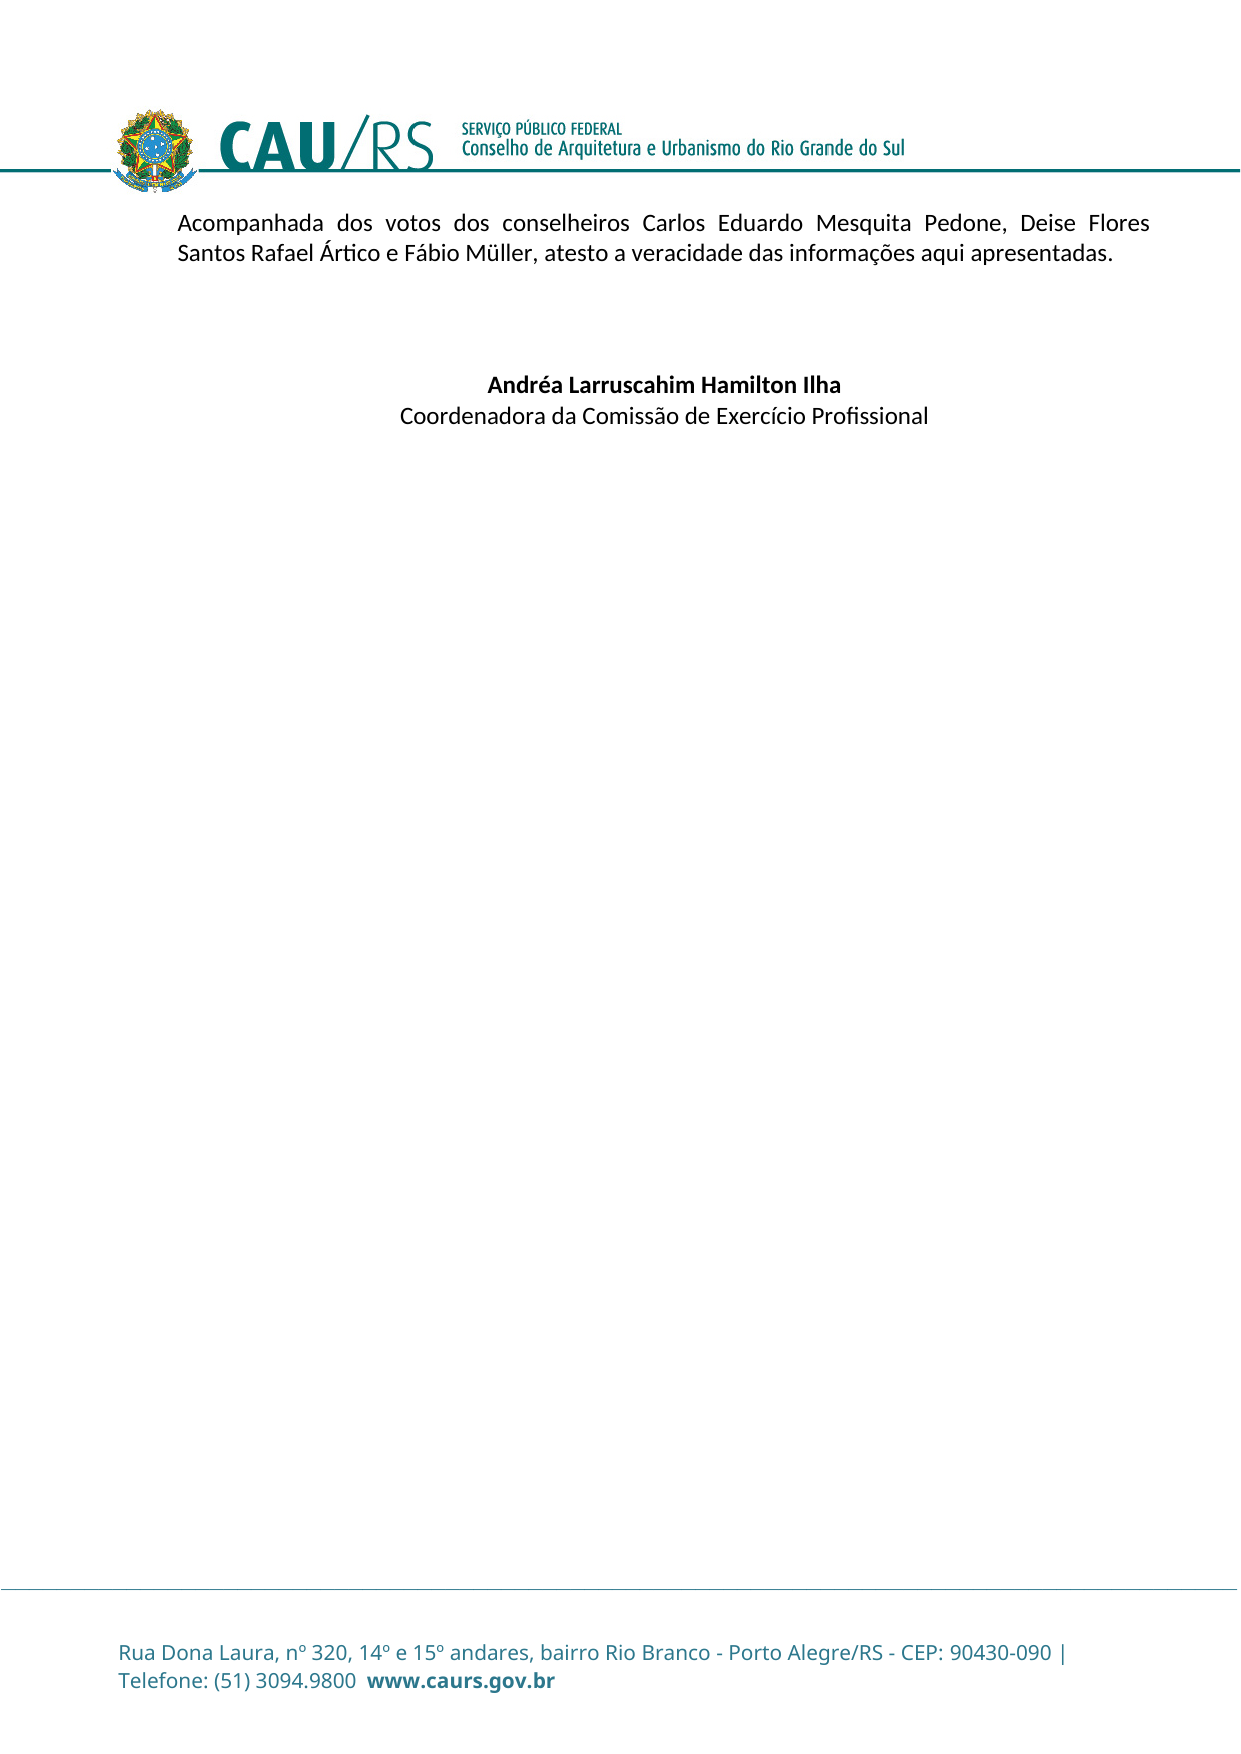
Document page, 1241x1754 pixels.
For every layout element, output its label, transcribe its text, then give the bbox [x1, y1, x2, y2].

text Acompanhada dos votos dos conselheiros Carlos Eduardo Mesquita Pedone, Deise Flores Santos Rafael Ártico e Fábio Müller, atesto a veracidade das informações aqui apresentadas. [177, 207, 1152, 268]
picture [0, 43, 1241, 203]
text Andréa Larruscahim Hamilton Ilha [177, 369, 1152, 400]
list da Comissão de Exercício Profissional [177, 400, 1152, 431]
